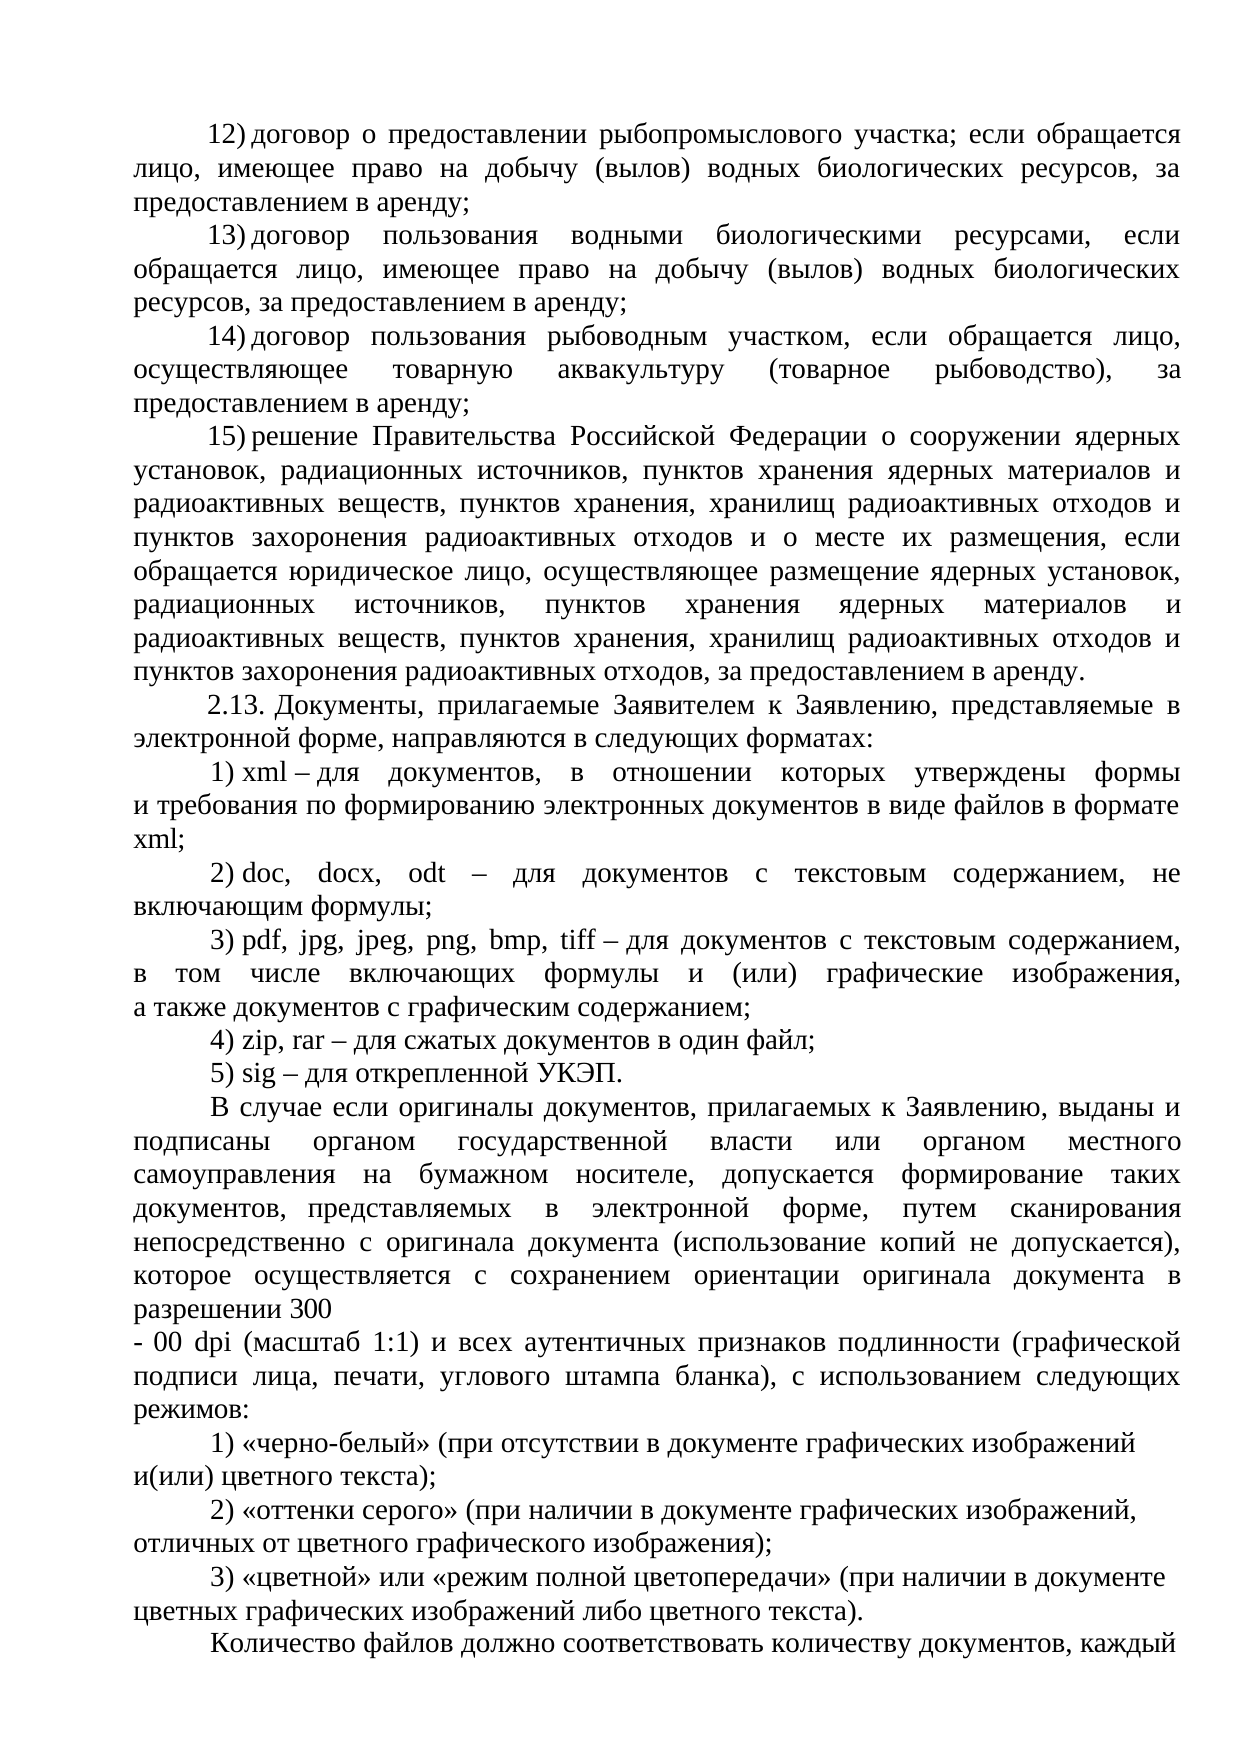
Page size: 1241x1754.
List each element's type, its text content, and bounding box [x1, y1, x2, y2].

text 1) «черно-белый» (при отсутствии в документе графических изображений и(или) цветного текста); [133, 1425, 1196, 1492]
text 2) «оттенки серого» (при наличии в документе графических изображений, отличных от цветного графического изображения); [133, 1492, 1196, 1559]
list pdf, jpg, jpeg, png, bmp, tiff – для документов с текстовым содержанием, в том числе включающих формулы и (или) графические изображения, а также документов с графическим содержанием; [133, 922, 1181, 1022]
text В случае если оригиналы документов, прилагаемых к Заявлению, выданы и подписаны органом государственной власти или органом местного самоуправления на бумажном носителе, допускается формирование таких документов, представляемых в электронной форме, путем сканирования непосредственно с оригинала документа (использование копий не допускается), которое осуществляется с сохранением ориентации оригинала документа в разрешении 300 [133, 1089, 1181, 1324]
list 00 dpi (масштаб 1:1) и всех аутентичных признаков подлинности (графической подписи лица, печати, углового штампа бланка), с использованием следующих режимов: [133, 1324, 1181, 1425]
text 3) «цветной» или «режим полной цветопередачи» (при наличии в документе цветных графических изображений либо цветного текста). [133, 1559, 1196, 1626]
list договор о предоставлении рыбопромыслового участка; если обращается лицо, имеющее право на добычу (вылов) водных биологических ресурсов, за предоставлением в аренду; [133, 117, 1181, 217]
text Количество файлов должно соответствовать количеству документов, каждый [210, 1626, 1196, 1660]
list doc, docx, odt – для документов с текстовым содержанием, не включающим формулы; [133, 855, 1181, 922]
list xml – для документов, в отношении которых утверждены формы и требования по формированию электронных документов в виде файлов в формате xml; [133, 754, 1181, 854]
list sig – для открепленной УКЭП. [210, 1056, 1196, 1089]
list Документы, прилагаемые Заявителем к Заявлению, представляемые в электронной форме, направляются в следующих форматах: [133, 687, 1182, 754]
list договор пользования водными биологическими ресурсами, если обращается лицо, имеющее право на добычу (вылов) водных биологических ресурсов, за предоставлением в аренду; [133, 217, 1181, 318]
list zip, rar – для сжатых документов в один файл; [210, 1022, 1196, 1056]
list договор пользования рыбоводным участком, если обращается лицо, осуществляющее товарную аквакультуру (товарное рыбоводство), за предоставлением в аренду; [133, 318, 1182, 418]
list решение Правительства Российской Федерации о сооружении ядерных установок, радиационных источников, пунктов хранения ядерных материалов и радиоактивных веществ, пунктов хранения, хранилищ радиоактивных отходов и пунктов захоронения радиоактивных отходов и о месте их размещения, если обращается юридическое лицо, осуществляющее размещение ядерных установок, радиационных источников, пунктов хранения ядерных материалов и радиоактивных веществ, пунктов хранения, хранилищ радиоактивных отходов и пунктов захоронения радиоактивных отходов, за предоставлением в аренду. [133, 418, 1182, 687]
